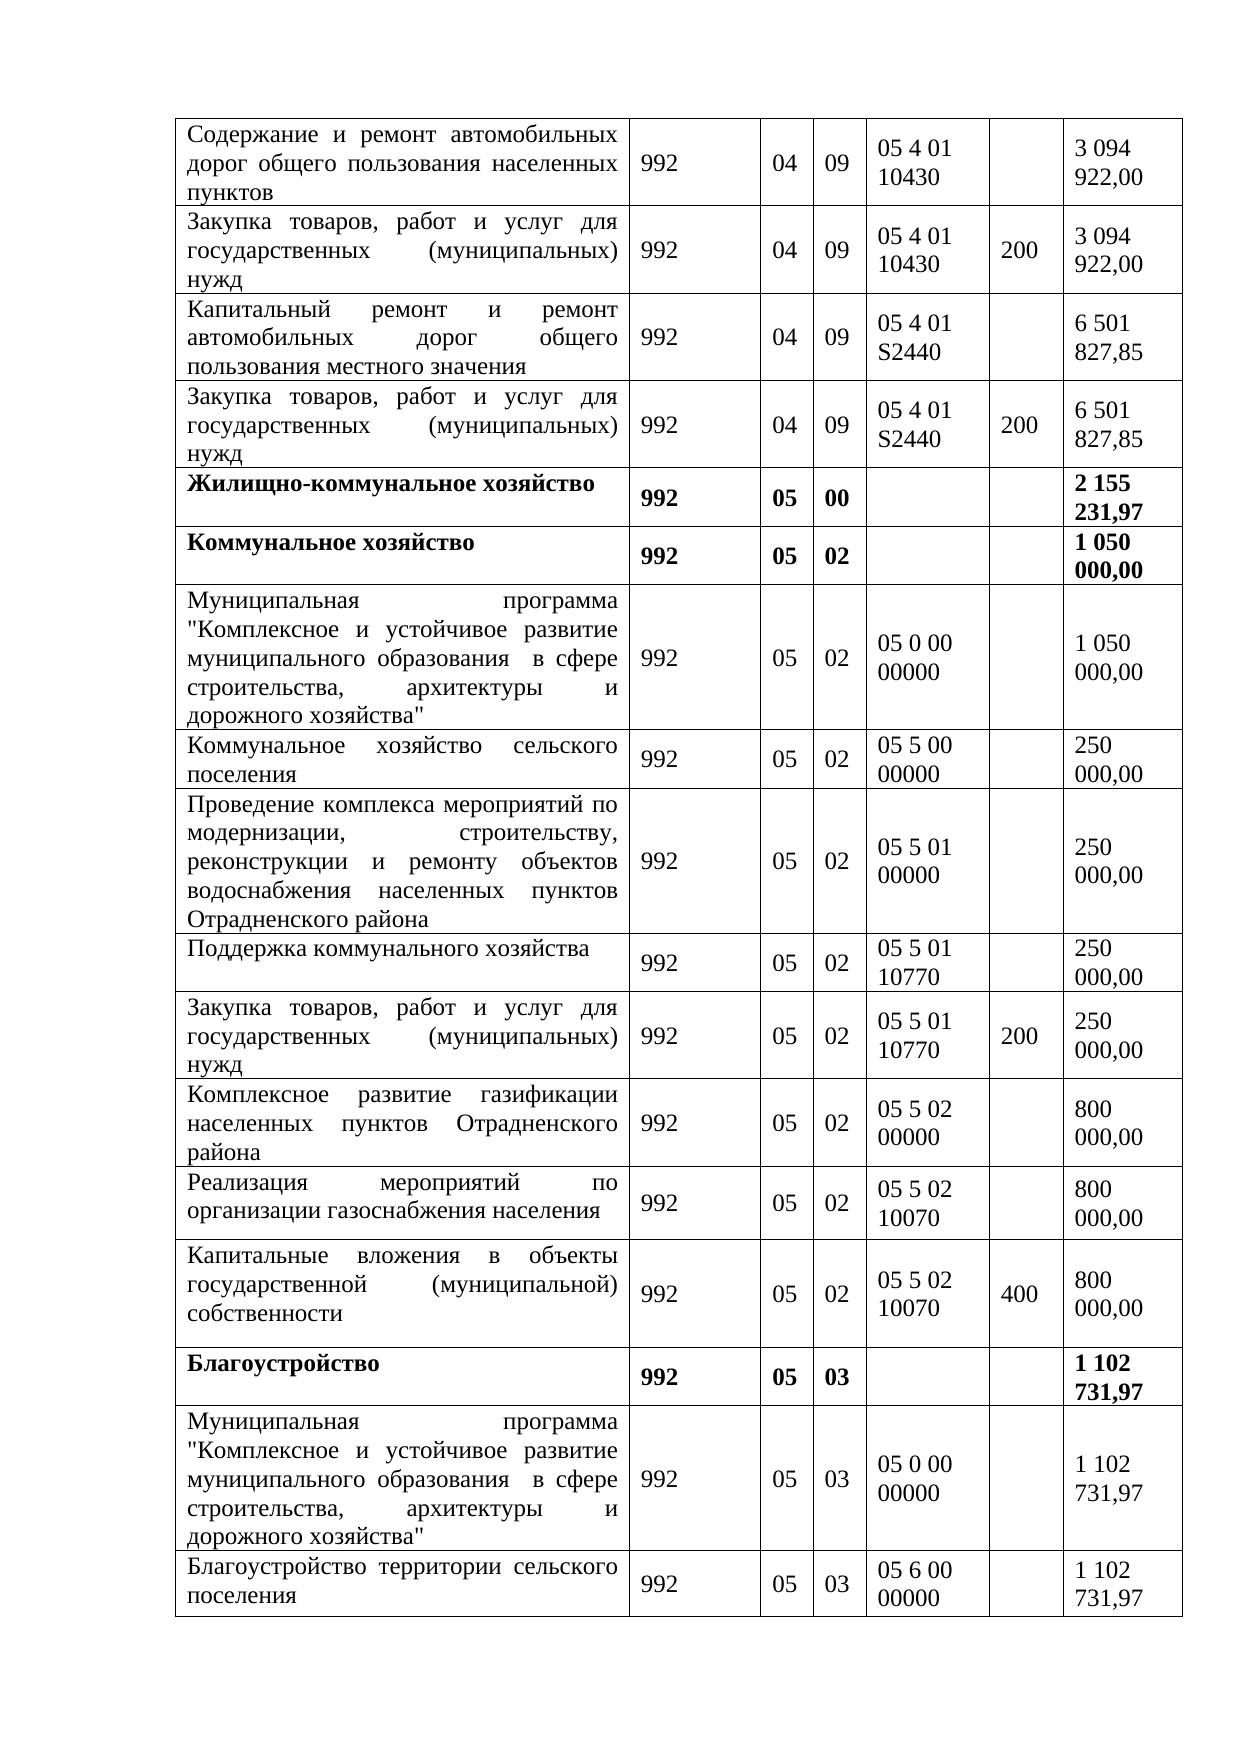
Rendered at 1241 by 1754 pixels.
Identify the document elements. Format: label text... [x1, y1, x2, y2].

table_cell 09 [814, 381, 866, 467]
table_cell Муниципальная программа "Комплексное и устойчивое развитие муниципального образования в сфере строительства, архитектуры и дорожного хозяйства" [176, 1406, 629, 1550]
table_cell 05 [761, 730, 813, 788]
table_cell Жилищно-коммунальное хозяйство [176, 468, 629, 526]
table_cell 05 5 00 00000 [867, 730, 989, 788]
table_cell 1 102 731,97 [1064, 1551, 1182, 1616]
table_cell 02 [814, 992, 866, 1078]
table_cell 02 [814, 1240, 866, 1347]
table_cell 05 5 02 00000 [867, 1079, 989, 1166]
table_cell 6 501 827,85 [1064, 294, 1182, 380]
table_cell Поддержка коммунального хозяйства [176, 934, 629, 991]
table_cell Благоустройство [176, 1348, 629, 1405]
table_cell 400 [990, 1240, 1063, 1347]
table_cell 992 [630, 527, 760, 584]
table_cell 05 5 01 10770 [867, 934, 989, 991]
table_cell 05 0 00 00000 [867, 1406, 989, 1550]
table_cell Реализация мероприятий по организации газоснабжения населения [176, 1167, 629, 1239]
table_cell 200 [990, 381, 1063, 467]
table_cell 05 4 01 S2440 [867, 381, 989, 467]
table_cell 992 [630, 730, 760, 788]
table_cell 800 000,00 [1064, 1240, 1182, 1347]
table_cell 05 [761, 527, 813, 584]
table_cell 992 [630, 1348, 760, 1405]
table_cell 1 102 731,97 [1064, 1348, 1182, 1405]
table_cell [867, 468, 989, 526]
table_cell 992 [630, 789, 760, 932]
table_cell [990, 1167, 1063, 1239]
table_cell 05 [761, 585, 813, 729]
table_cell 1 050 000,00 [1064, 585, 1182, 729]
table_cell 02 [814, 1079, 866, 1166]
table_cell 992 [630, 1551, 760, 1616]
table_cell 992 [630, 381, 760, 467]
table_cell 992 [630, 1406, 760, 1550]
table_cell 04 [761, 381, 813, 467]
table_cell 05 4 01 10430 [867, 206, 989, 293]
table_cell [990, 468, 1063, 526]
table_cell 800 000,00 [1064, 1079, 1182, 1166]
table_cell [990, 585, 1063, 729]
table_cell 250 000,00 [1064, 730, 1182, 788]
table_cell 00 [814, 468, 866, 526]
table_cell Закупка товаров, работ и услуг для государственных (муниципальных) нужд [176, 381, 629, 467]
table_cell 02 [814, 789, 866, 932]
table_cell 05 [761, 1167, 813, 1239]
table_cell 05 4 01 S2440 [867, 294, 989, 380]
table_cell 992 [630, 992, 760, 1078]
table_cell 800 000,00 [1064, 1167, 1182, 1239]
table_cell 250 000,00 [1064, 992, 1182, 1078]
table_cell [990, 934, 1063, 991]
table_cell 1 050 000,00 [1064, 527, 1182, 584]
table_cell 02 [814, 527, 866, 584]
table_cell 05 [761, 1406, 813, 1550]
table_cell 09 [814, 294, 866, 380]
table_cell 3 094 922,00 [1064, 206, 1182, 293]
table_cell 05 5 02 10070 [867, 1240, 989, 1347]
table_cell 05 [761, 789, 813, 932]
table_cell 02 [814, 585, 866, 729]
table_cell 992 [630, 1079, 760, 1166]
table_cell 04 [761, 119, 813, 205]
table_cell 992 [630, 585, 760, 729]
table_cell [990, 1079, 1063, 1166]
table_cell 03 [814, 1348, 866, 1405]
table_cell 05 0 00 00000 [867, 585, 989, 729]
table_cell 992 [630, 1167, 760, 1239]
table_cell 05 [761, 1079, 813, 1166]
table_cell 02 [814, 730, 866, 788]
table_cell 09 [814, 206, 866, 293]
table_cell 05 [761, 1348, 813, 1405]
table_cell 05 [761, 992, 813, 1078]
table_cell Закупка товаров, работ и услуг для государственных (муниципальных) нужд [176, 992, 629, 1078]
table_cell Муниципальная программа "Комплексное и устойчивое развитие муниципального образования в сфере строительства, архитектуры и дорожного хозяйства" [176, 585, 629, 729]
table_cell 04 [761, 294, 813, 380]
table_cell 992 [630, 1240, 760, 1347]
table_cell [990, 789, 1063, 932]
table_cell 05 [761, 934, 813, 991]
table_cell Коммунальное хозяйство [176, 527, 629, 584]
table_cell 250 000,00 [1064, 934, 1182, 991]
table_cell 05 4 01 10430 [867, 119, 989, 205]
table_cell [990, 294, 1063, 380]
table_cell [867, 527, 989, 584]
table_cell 03 [814, 1406, 866, 1550]
table_cell 09 [814, 119, 866, 205]
table_cell [990, 1551, 1063, 1616]
table_cell [990, 1348, 1063, 1405]
table_cell 05 6 00 00000 [867, 1551, 989, 1616]
table_cell 250 000,00 [1064, 789, 1182, 932]
table_cell 992 [630, 468, 760, 526]
table_cell 05 5 01 00000 [867, 789, 989, 932]
table_cell 200 [990, 992, 1063, 1078]
table_cell 05 5 01 10770 [867, 992, 989, 1078]
table_cell Проведение комплекса мероприятий по модернизации, строительству, реконструкции и ремонту объектов водоснабжения населенных пунктов Отрадненского района [176, 789, 629, 932]
table_cell 1 102 731,97 [1064, 1406, 1182, 1550]
table_cell 04 [761, 206, 813, 293]
table_cell 992 [630, 206, 760, 293]
table_cell [990, 119, 1063, 205]
table_cell 02 [814, 1167, 866, 1239]
table_cell 992 [630, 294, 760, 380]
table_cell 200 [990, 206, 1063, 293]
table_cell Комплексное развитие газификации населенных пунктов Отрадненского района [176, 1079, 629, 1166]
table_cell 05 [761, 468, 813, 526]
table_cell [990, 1406, 1063, 1550]
table_cell [990, 730, 1063, 788]
table_cell 05 [761, 1240, 813, 1347]
table_cell 05 [761, 1551, 813, 1616]
table_cell 3 094 922,00 [1064, 119, 1182, 205]
table_cell 6 501 827,85 [1064, 381, 1182, 467]
table_cell Капитальный ремонт и ремонт автомобильных дорог общего пользования местного значения [176, 294, 629, 380]
table_cell 03 [814, 1551, 866, 1616]
table_cell [990, 527, 1063, 584]
table_cell Благоустройство территории сельского поселения [176, 1551, 629, 1616]
table_cell 2 155 231,97 [1064, 468, 1182, 526]
table_cell Коммунальное хозяйство сельского поселения [176, 730, 629, 788]
table_cell 992 [630, 934, 760, 991]
table_cell Закупка товаров, работ и услуг для государственных (муниципальных) нужд [176, 206, 629, 293]
table_cell Капитальные вложения в объекты государственной (муниципальной) собственности [176, 1240, 629, 1347]
table_cell Содержание и ремонт автомобильных дорог общего пользования населенных пунктов [176, 119, 629, 205]
table_cell 992 [630, 119, 760, 205]
table_cell [867, 1348, 989, 1405]
table_cell 05 5 02 10070 [867, 1167, 989, 1239]
table_cell 02 [814, 934, 866, 991]
